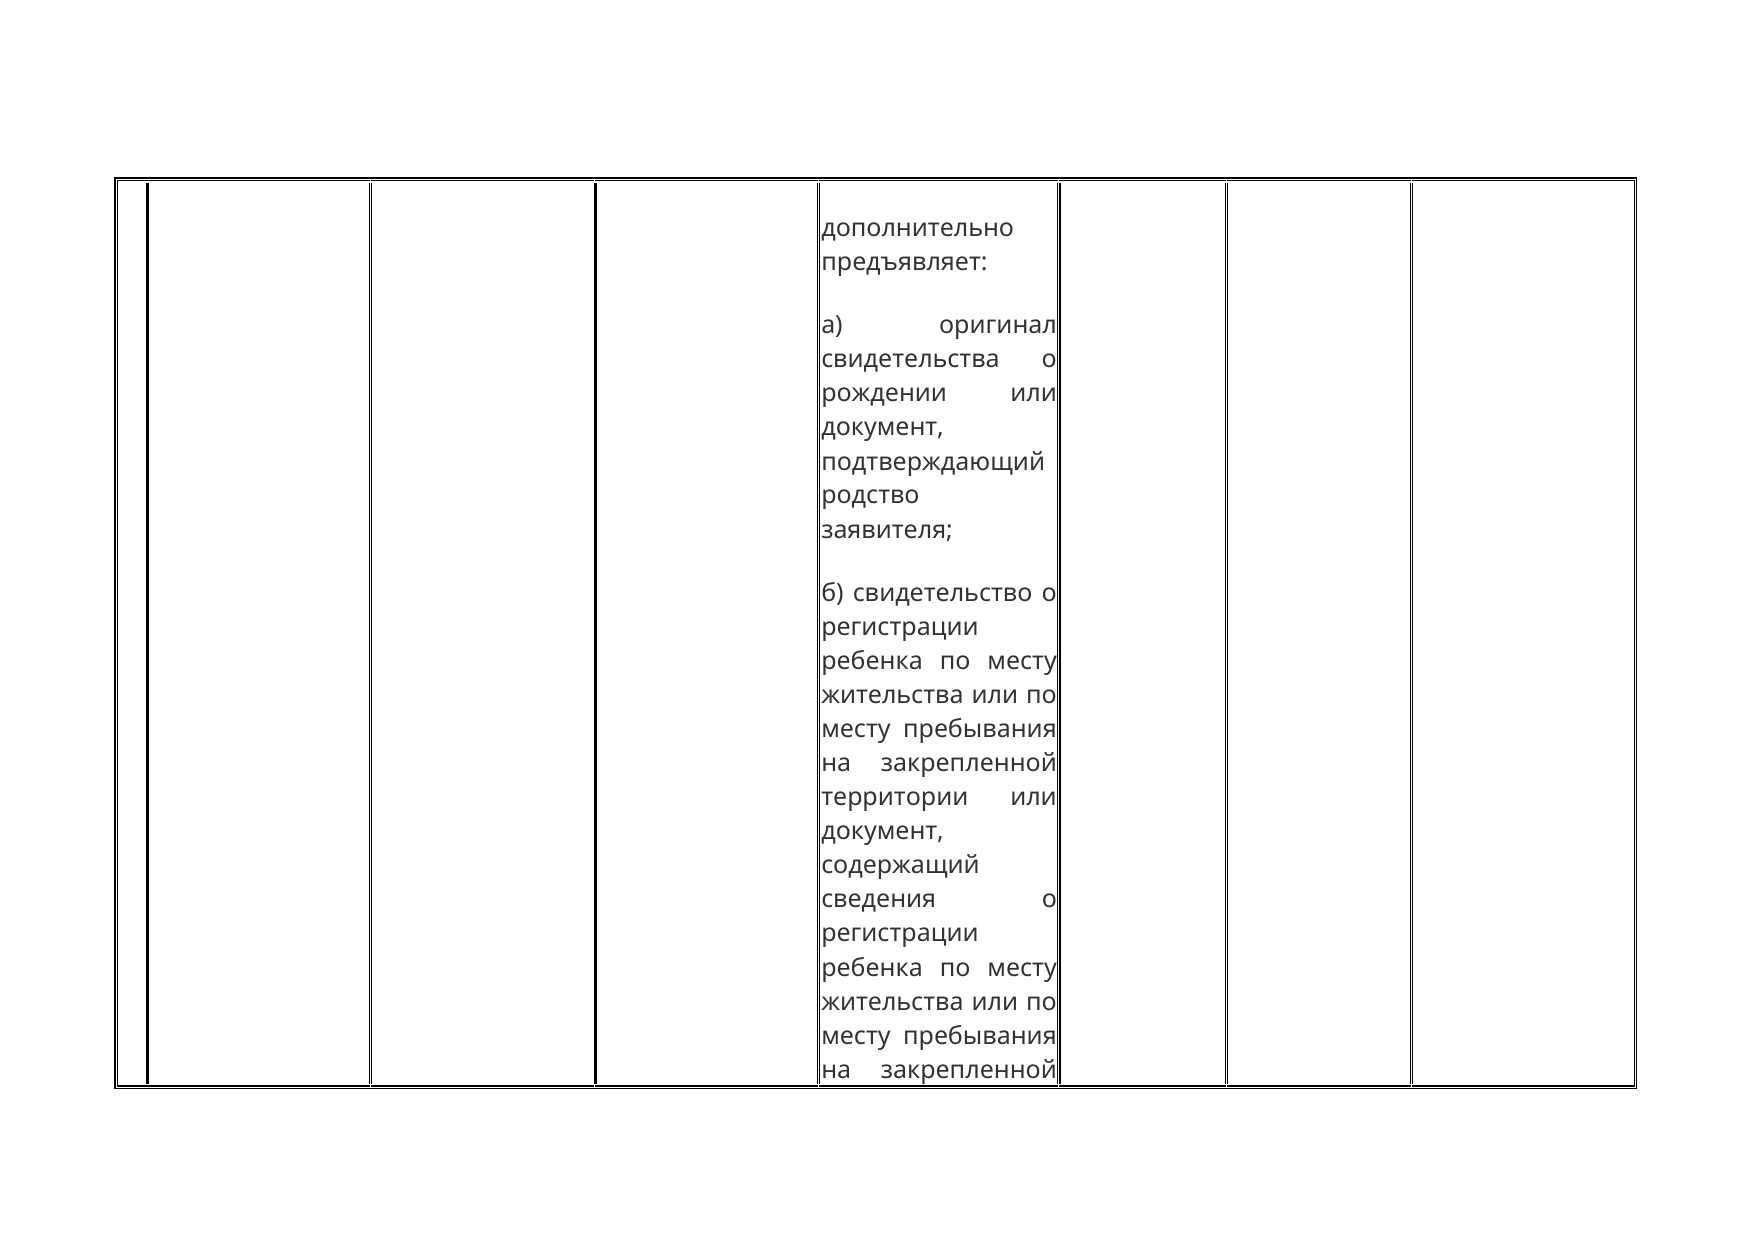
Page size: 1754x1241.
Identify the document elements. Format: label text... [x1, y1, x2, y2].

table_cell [819, 179, 1059, 1085]
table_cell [1412, 181, 1634, 1085]
table_cell 5 [118, 181, 147, 1085]
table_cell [1227, 181, 1412, 1085]
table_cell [371, 179, 595, 1085]
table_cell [147, 181, 371, 1085]
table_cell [1059, 181, 1227, 1085]
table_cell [595, 181, 819, 1085]
